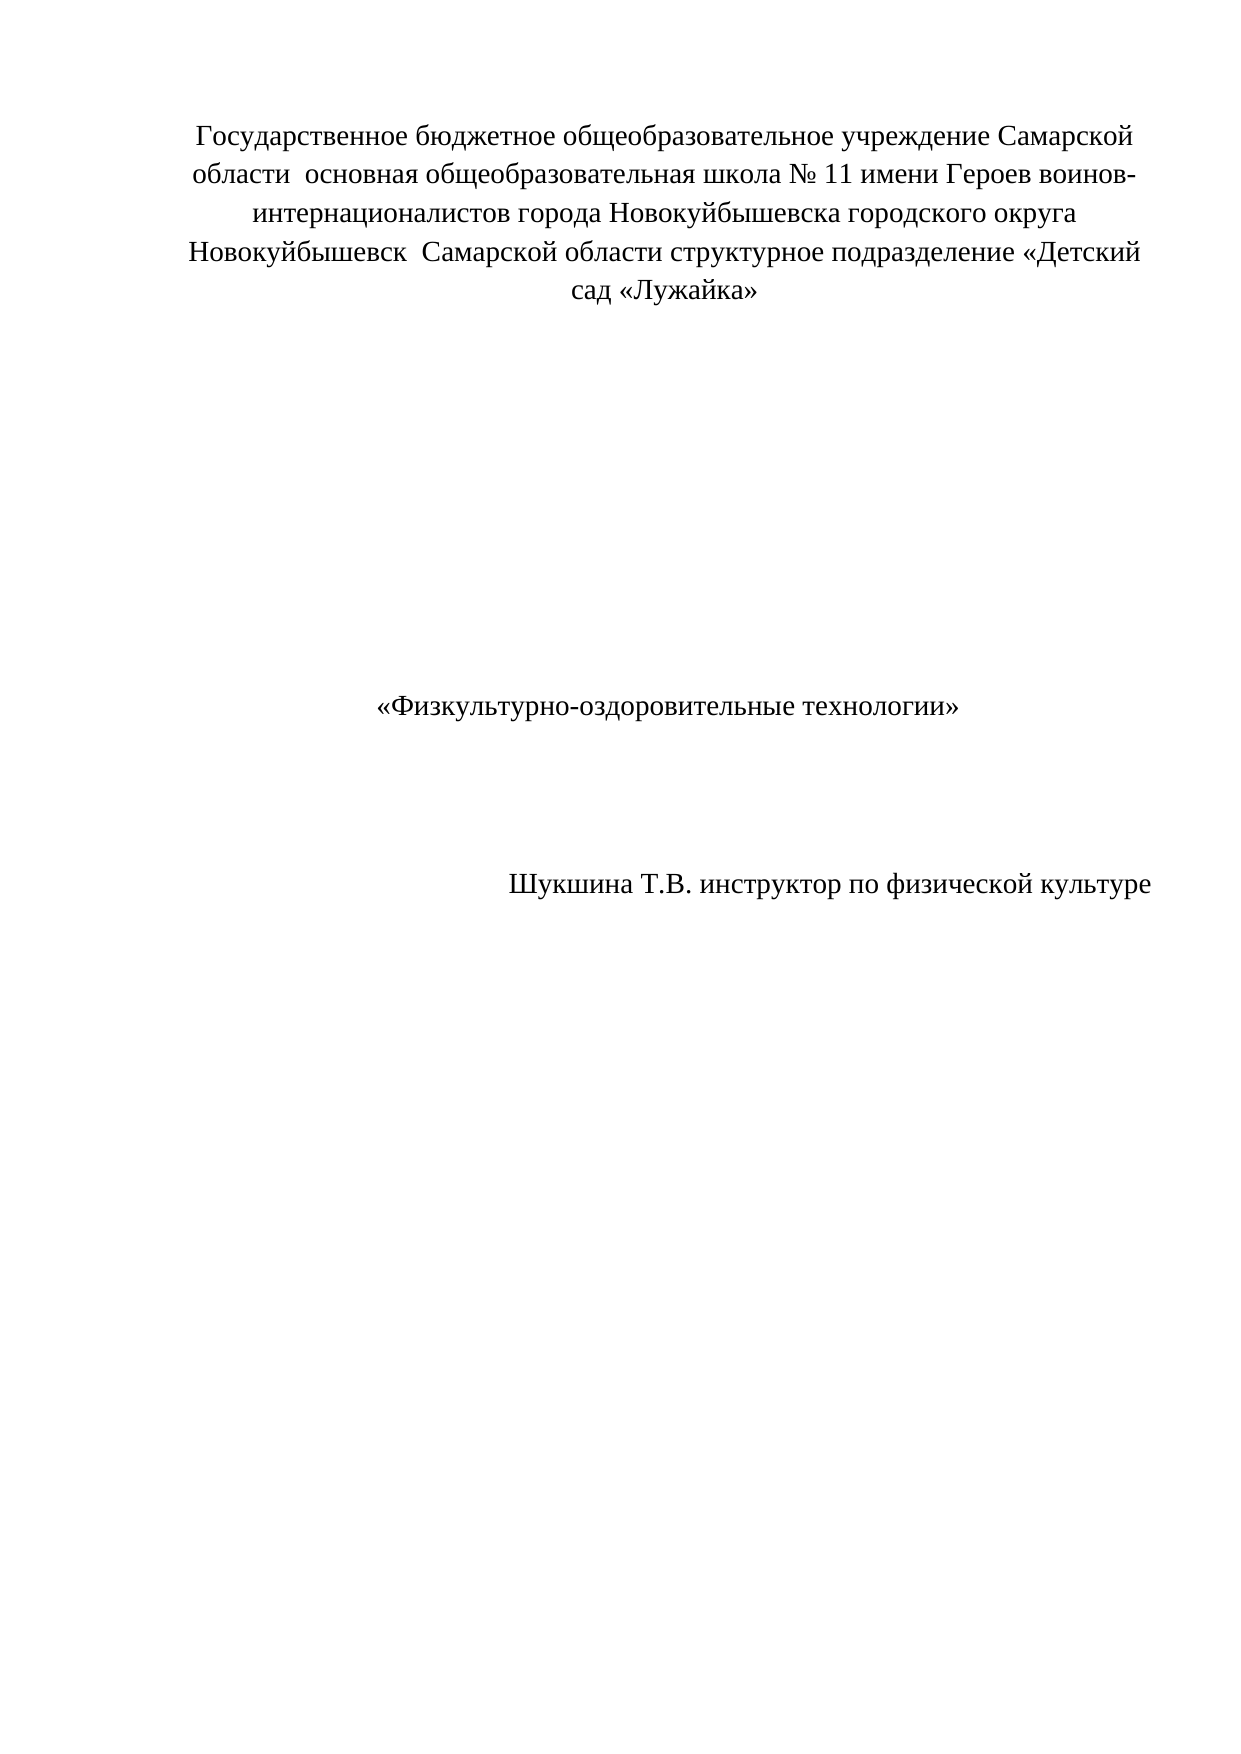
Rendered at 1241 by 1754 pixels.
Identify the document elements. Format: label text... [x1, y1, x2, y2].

text Государственное бюджетное общеобразовательное учреждение Самарской области основная общеобразовательная школа № 11 имени Героев воинов-интернационалистов города Новокуйбышевска городского округа Новокуйбышевск Самарской области структурное подразделение «Детский сад «Лужайка» [177, 118, 1152, 306]
text Шукшина Т.В. инструктор по физической культуре [177, 866, 1152, 899]
text «Физкультурно-оздоровительные технологии» [177, 688, 1152, 721]
